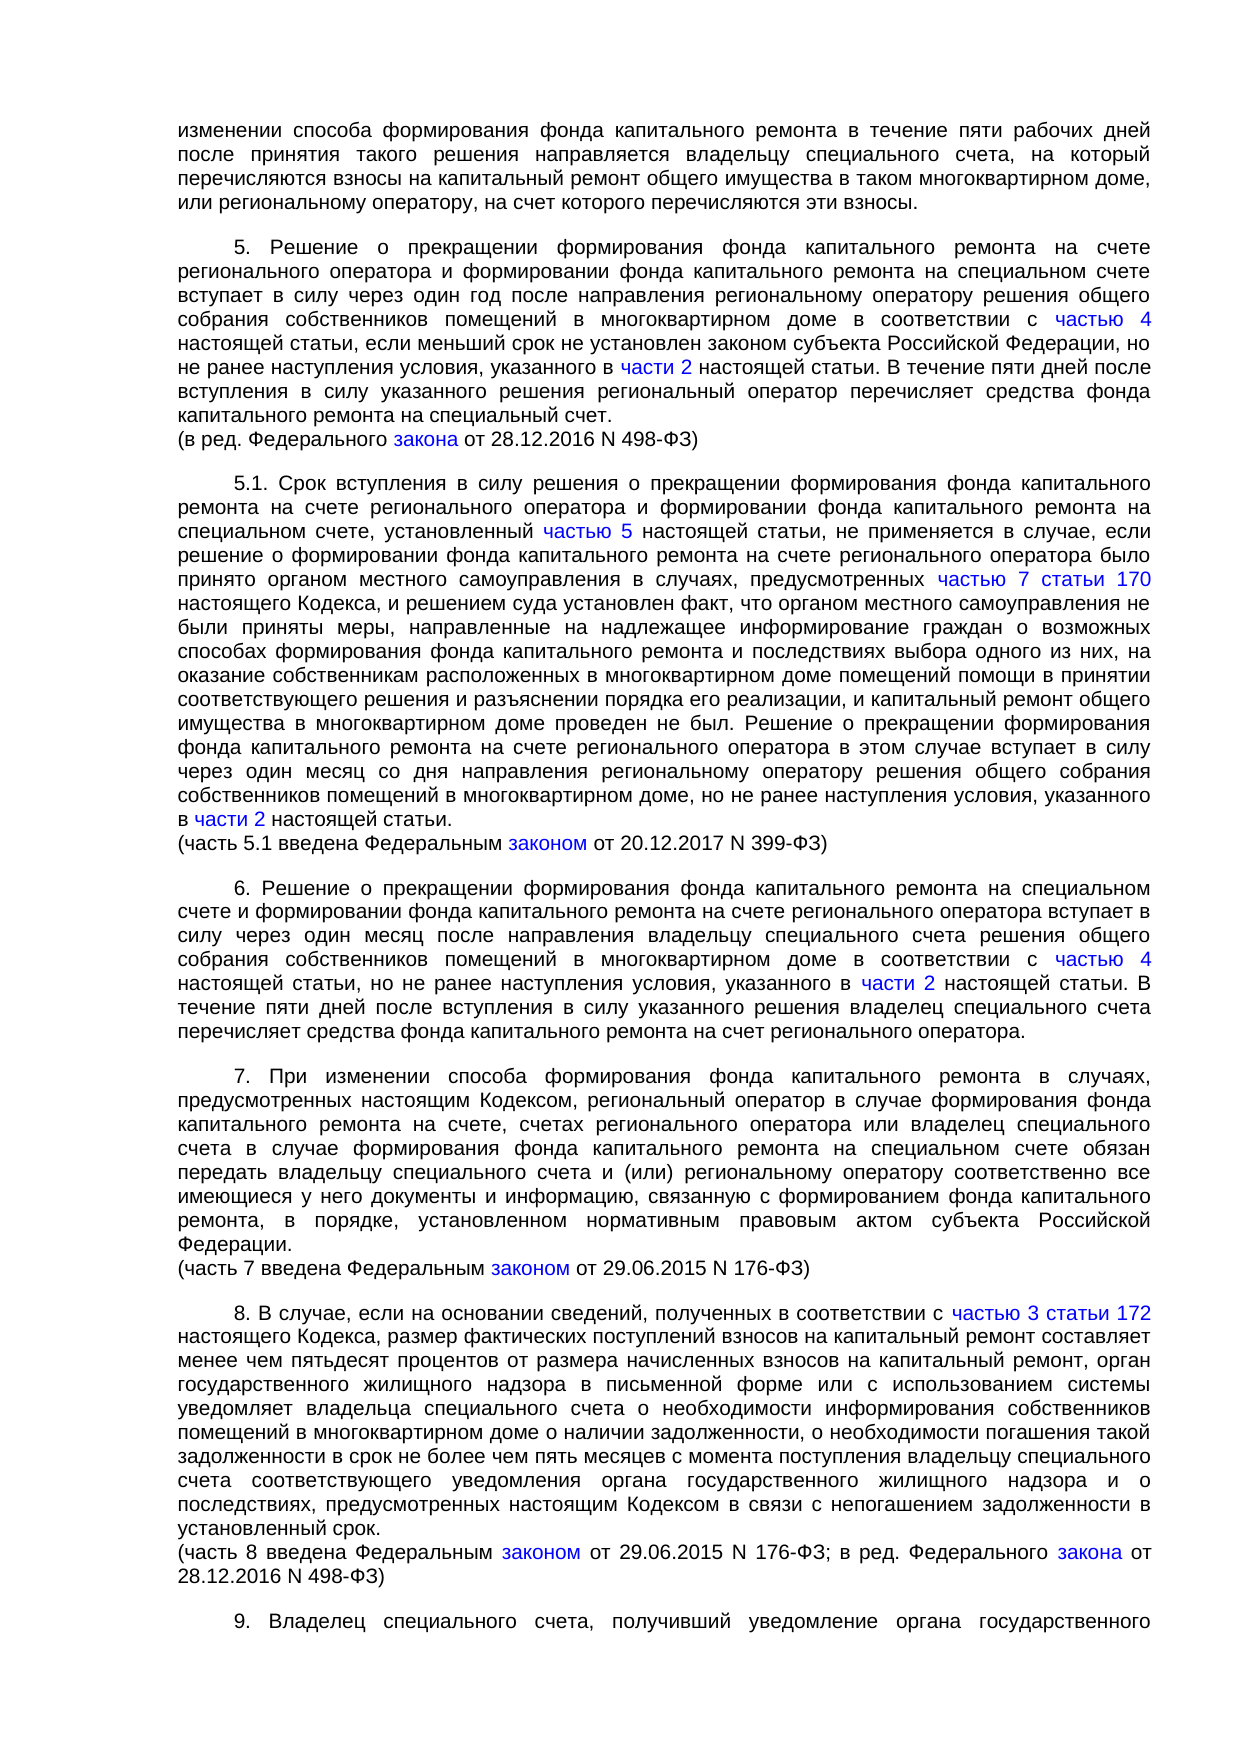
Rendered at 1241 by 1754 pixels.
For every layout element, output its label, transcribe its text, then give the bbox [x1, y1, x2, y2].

text (в ред. Федерального закона от 28.12.2016 N 498-ФЗ) [177, 426, 1152, 450]
text (часть 7 введена Федеральным законом от 29.06.2015 N 176-ФЗ) [177, 1256, 1152, 1279]
text (часть 8 введена Федеральным законом от 29.06.2015 N 176-ФЗ; в ред. Федерального закона от 28.12.2016 N 498-ФЗ) [177, 1540, 1152, 1588]
text 7. При изменении способа формирования фонда капитального ремонта в случаях, предусмотренных настоящим Кодексом, региональный оператор в случае формирования фонда капитального ремонта на счете, счетах регионального оператора или владелец специального счета в случае формирования фонда капитального ремонта на специальном счете обязан передать владельцу специального счета и (или) региональному оператору соответственно все имеющиеся у него документы и информацию, связанную с формированием фонда капитального ремонта, в порядке, установленном нормативным правовым актом субъекта Российской Федерации. [177, 1064, 1152, 1256]
text (часть 5.1 введена Федеральным законом от 20.12.2017 N 399-ФЗ) [177, 831, 1152, 854]
text 6. Решение о прекращении формирования фонда капитального ремонта на специальном счете и формировании фонда капитального ремонта на счете регионального оператора вступает в силу через один месяц после направления владельцу специального счета решения общего собрания собственников помещений в многоквартирном доме в соответствии с частью 4 настоящей статьи, но не ранее наступления условия, указанного в части 2 настоящей статьи. В течение пяти дней после вступления в силу указанного решения владелец специального счета перечисляет средства фонда капитального ремонта на счет регионального оператора. [177, 875, 1152, 1043]
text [177, 1609, 1152, 1633]
text 5.1. Срок вступления в силу решения о прекращении формирования фонда капитального ремонта на счете регионального оператора и формировании фонда капитального ремонта на специальном счете, установленный частью 5 настоящей статьи, не применяется в случае, если решение о формировании фонда капитального ремонта на счете регионального оператора было принято органом местного самоуправления в случаях, предусмотренных частью 7 статьи 170 настоящего Кодекса, и решением суда установлен факт, что органом местного самоуправления не были приняты меры, направленные на надлежащее информирование граждан о возможных способах формирования фонда капитального ремонта и последствиях выбора одного из них, на оказание собственникам расположенных в многоквартирном доме помещений помощи в принятии соответствующего решения и разъяснении порядка его реализации, и капитальный ремонт общего имущества в многоквартирном доме проведен не был. Решение о прекращении формирования фонда капитального ремонта на счете регионального оператора в этом случае вступает в силу через один месяц со дня направления региональному оператору решения общего собрания собственников помещений в многоквартирном доме, но не ранее наступления условия, указанного в части 2 настоящей статьи. [177, 471, 1152, 831]
text 8. В случае, если на основании сведений, полученных в соответствии с частью 3 статьи 172 настоящего Кодекса, размер фактических поступлений взносов на капитальный ремонт составляет менее чем пятьдесят процентов от размера начисленных взносов на капитальный ремонт, орган государственного жилищного надзора в письменной форме или с использованием системы уведомляет владельца специального счета о необходимости информирования собственников помещений в многоквартирном доме о наличии задолженности, о необходимости погашения такой задолженности в срок не более чем пять месяцев с момента поступления владельцу специального счета соответствующего уведомления органа государственного жилищного надзора и о последствиях, предусмотренных настоящим Кодексом в связи с непогашением задолженности в установленный срок. [177, 1300, 1152, 1540]
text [177, 118, 1152, 214]
text 5. Решение о прекращении формирования фонда капитального ремонта на счете регионального оператора и формировании фонда капитального ремонта на специальном счете вступает в силу через один год после направления региональному оператору решения общего собрания собственников помещений в многоквартирном доме в соответствии с частью 4 настоящей статьи, если меньший срок не установлен законом субъекта Российской Федерации, но не ранее наступления условия, указанного в части 2 настоящей статьи. В течение пяти дней после вступления в силу указанного решения региональный оператор перечисляет средства фонда капитального ремонта на специальный счет. [177, 235, 1152, 426]
